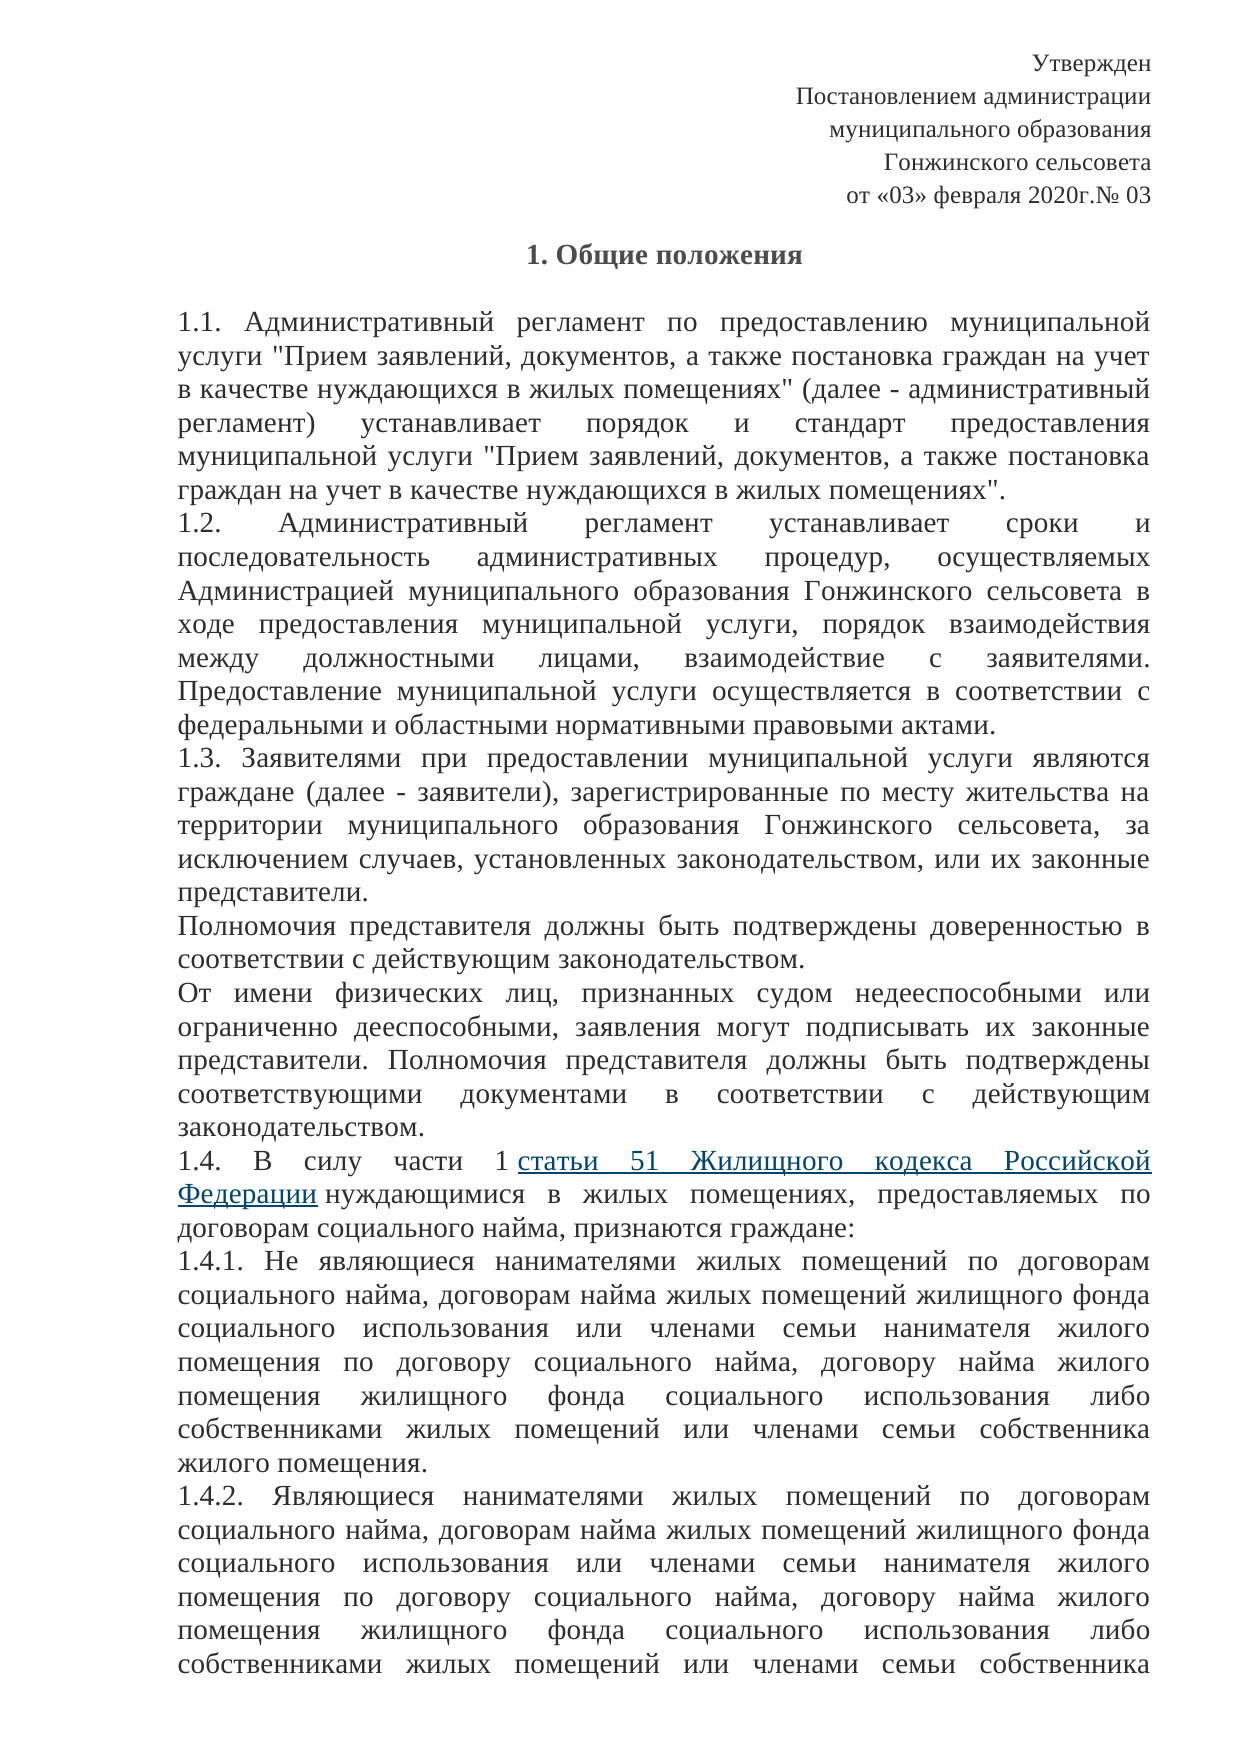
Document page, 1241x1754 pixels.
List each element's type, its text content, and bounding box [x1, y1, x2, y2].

text 1. Общие положения [177, 237, 1152, 271]
text 1.3. Заявителями при предоставлении муниципальной услуги являются граждане (далее - заявители), зарегистрированные по месту жительства на территории муниципального образования Гонжинского сельсовета, за исключением случаев, установленных законодательством, или их законные представители. [177, 740, 1152, 908]
text Гонжинского сельсовета [177, 143, 1152, 176]
text 1.4. В силу части 1 статьи 51 Жилищного кодекса Российской Федерации нуждающимися в жилых помещениях, предоставляемых по договорам социального найма, признаются граждане: [177, 1143, 1152, 1243]
text Полномочия представителя должны быть подтверждены доверенностью в соответствии с действующим законодательством. [177, 908, 1152, 975]
text 1.4.1. Не являющиеся нанимателями жилых помещений по договорам социального найма, договорам найма жилых помещений жилищного фонда социального использования или членами семьи нанимателя жилого помещения по договору социального найма, договору найма жилого помещения жилищного фонда социального использования либо собственниками жилых помещений или членами семьи собственника жилого помещения. [177, 1243, 1152, 1478]
text 1.2. Административный регламент устанавливает сроки и последовательность административных процедур, осуществляемых Администрацией муниципального образования Гонжинского сельсовета в ходе предоставления муниципальной услуги, порядок взаимодействия между должностными лицами, взаимодействие с заявителями. Предоставление муниципальной услуги осуществляется в соответствии с федеральными и областными нормативными правовыми актами. [177, 506, 1152, 740]
text Утвержден Постановлением администрации муниципального образования [177, 44, 1152, 143]
text От имени физических лиц, признанных судом недееспособными или ограниченно дееспособными, заявления могут подписывать их законные представители. Полномочия представителя должны быть подтверждены соответствующими документами в соответствии с действующим законодательством. [177, 975, 1152, 1143]
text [177, 1478, 1152, 1679]
text 1.1. Административный регламент по предоставлению муниципальной услуги "Прием заявлений, документов, а также постановка граждан на учет в качестве нуждающихся в жилых помещениях" (далее - административный регламент) устанавливает порядок и стандарт предоставления муниципальной услуги "Прием заявлений, документов, а также постановка граждан на учет в качестве нуждающихся в жилых помещениях". [177, 271, 1152, 506]
text от «03» февраля 2020г.№ 03 [177, 176, 1152, 208]
